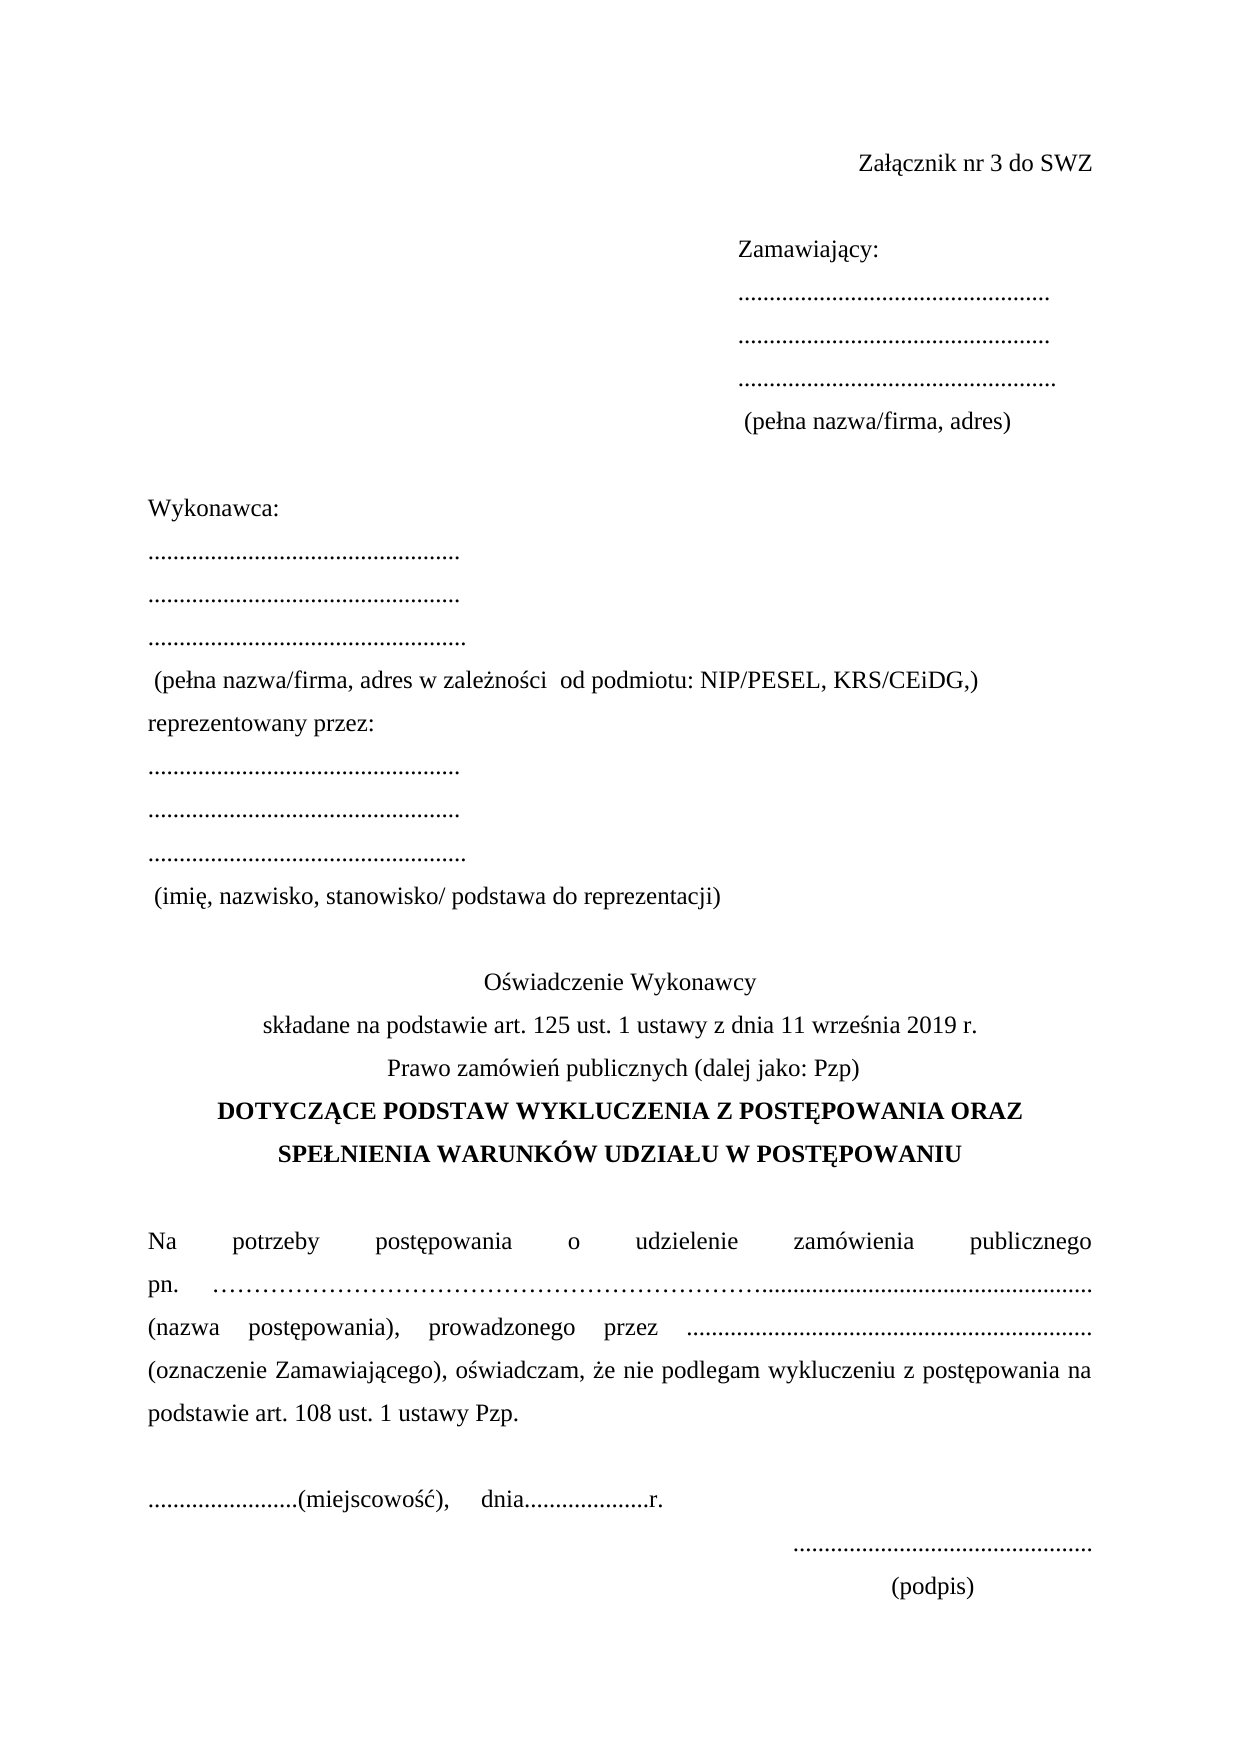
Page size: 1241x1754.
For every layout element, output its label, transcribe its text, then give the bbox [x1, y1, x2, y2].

text .................................................. [148, 751, 1093, 780]
text ........................(miejscowość), dnia....................r. [148, 1484, 1093, 1513]
text Wykonawca: [148, 493, 1093, 521]
text .................................................. [148, 536, 1093, 564]
text Zamawiający: [664, 234, 1093, 263]
text DOTYCZĄCE PODSTAW WYKLUCZENIA Z POSTĘPOWANIA ORAZ SPEŁNIENIA WARUNKÓW UDZIAŁU W POSTĘPOWANIU [148, 1096, 1093, 1168]
text .................................................. [148, 794, 1093, 823]
text (podpis) [148, 1571, 1093, 1599]
text (pełna nazwa/firma, adres w zależności od podmiotu: NIP/PESEL, KRS/CEiDG,) [148, 665, 1093, 694]
text .................................................. [738, 320, 1093, 349]
text Prawo zamówień publicznych (dalej jako: Pzp) [148, 1053, 1093, 1082]
text .................................................. [148, 579, 1093, 608]
text (pełna nazwa/firma, adres) [738, 406, 1093, 435]
text składane na podstawie art. 125 ust. 1 ustawy z dnia 11 września 2019 r. [148, 1010, 1093, 1039]
text (imię, nazwisko, stanowisko/ podstawa do reprezentacji) [148, 881, 1093, 909]
text ................................................ [148, 1528, 1093, 1556]
text Na potrzeby postępowania o udzielenie zamówienia publicznego pn. …………………………………………………………..................................................... (nazwa postępowania), prowadzonego przez ................................................................. (oznaczenie Zamawiającego), oświadczam, że nie podlegam wykluczeniu z postępowania na podstawie art. 108 ust. 1 ustawy Pzp. [148, 1226, 1093, 1427]
text ................................................... [738, 363, 1093, 392]
text ................................................... [148, 622, 1093, 651]
text ................................................... [148, 838, 1093, 866]
text reprezentowany przez: [148, 708, 1093, 737]
text Oświadczenie Wykonawcy [148, 967, 1093, 996]
text .................................................. [738, 277, 1093, 306]
text Załącznik nr 3 do SWZ [148, 148, 1093, 176]
